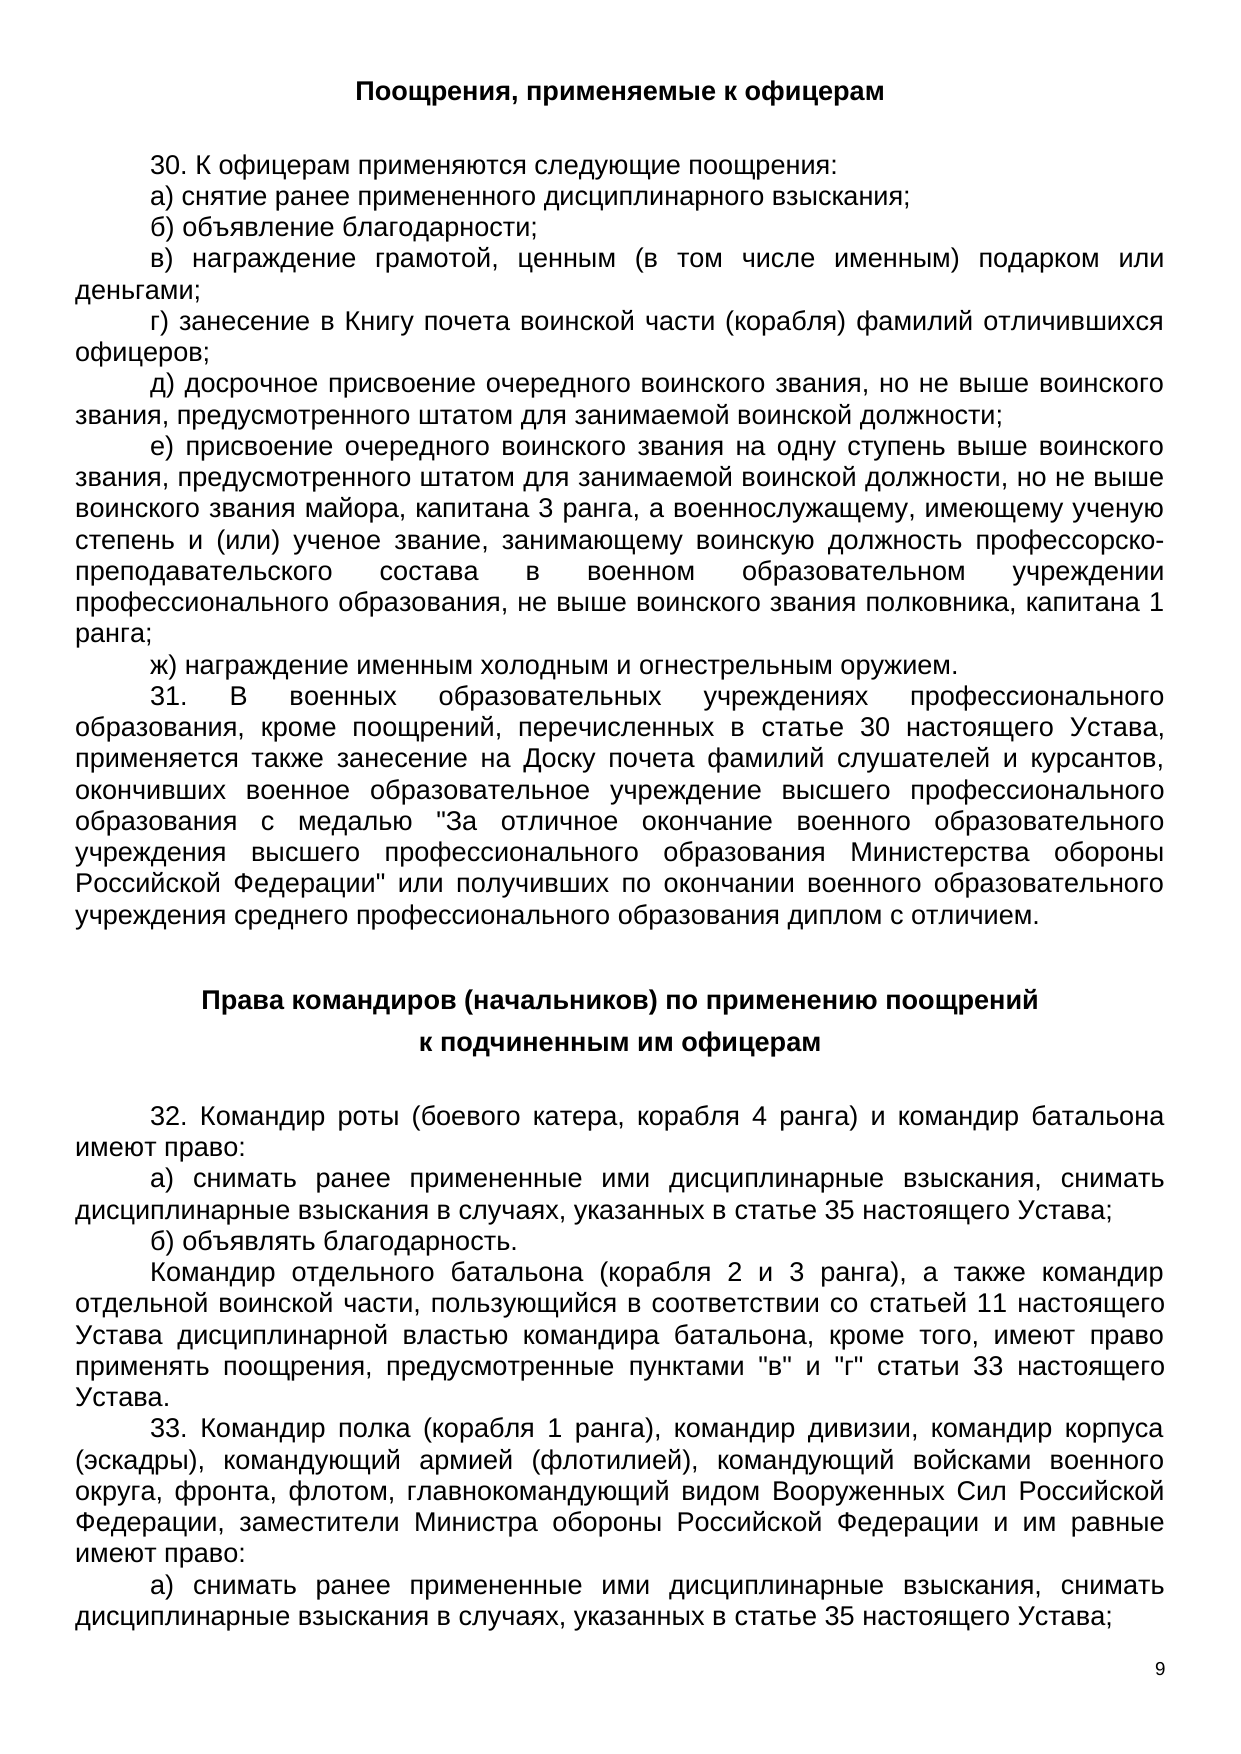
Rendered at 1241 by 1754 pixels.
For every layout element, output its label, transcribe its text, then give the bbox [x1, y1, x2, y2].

text а) снятие ранее примененного дисциплинарного взыскания; [75, 180, 1165, 211]
subtitle к подчиненным им офицерам [75, 1026, 1165, 1057]
text 30. К офицерам применяются следующие поощрения: [75, 149, 1165, 180]
text 33. Командир полка (корабля 1 ранга), командир дивизии, командир корпуса (эскадры), командующий армией (флотилией), командующий войсками военного округа, фронта, флотом, главнокомандующий видом Вооруженных Сил Российской Федерации, заместители Министра обороны Российской Федерации и им равные имеют право: [75, 1412, 1165, 1569]
subtitle Права командиров (начальников) по применению поощрений [75, 984, 1165, 1015]
text а) снимать ранее примененные ими дисциплинарные взыскания, снимать дисциплинарные взыскания в случаях, указанных в статье 35 настоящего Устава; [75, 1162, 1165, 1225]
text а) снимать ранее примененные ими дисциплинарные взыскания, снимать дисциплинарные взыскания в случаях, указанных в статье 35 настоящего Устава; [75, 1569, 1165, 1631]
text б) объявлять благодарность. [75, 1225, 1165, 1256]
text Командир отдельного батальона (корабля 2 и 3 ранга), а также командир отдельной воинской части, пользующийся в соответствии со статьей 11 настоящего Устава дисциплинарной властью командира батальона, кроме того, имеют право применять поощрения, предусмотренные пунктами "в" и "г" статьи 33 настоящего Устава. [75, 1256, 1165, 1412]
text 32. Командир роты (боевого катера, корабля 4 ранга) и командир батальона имеют право: [75, 1100, 1165, 1162]
subtitle Поощрения, применяемые к офицерам [75, 75, 1165, 106]
text е) присвоение очередного воинского звания на одну ступень выше воинского звания, предусмотренного штатом для занимаемой воинской должности, но не выше воинского звания майора, капитана 3 ранга, а военнослужащему, имеющему ученую степень и (или) ученое звание, занимающему воинскую должность профессорско-преподавательского состава в военном образовательном учреждении профессионального образования, не выше воинского звания полковника, капитана 1 ранга; [75, 430, 1165, 649]
text 31. В военных образовательных учреждениях профессионального образования, кроме поощрений, перечисленных в статье 30 настоящего Устава, применяется также занесение на Доску почета фамилий слушателей и курсантов, окончивших военное образовательное учреждение высшего профессионального образования с медалью "За отличное окончание военного образовательного учреждения высшего профессионального образования Министерства обороны Российской Федерации" или получивших по окончании военного образовательного учреждения среднего профессионального образования диплом с отличием. [75, 680, 1165, 930]
text в) награждение грамотой, ценным (в том числе именным) подарком или деньгами; [75, 242, 1165, 305]
text б) объявление благодарности; [75, 211, 1165, 242]
text д) досрочное присвоение очередного воинского звания, но не выше воинского звания, предусмотренного штатом для занимаемой воинской должности; [75, 367, 1165, 430]
text ж) награждение именным холодным и огнестрельным оружием. [75, 649, 1165, 680]
text г) занесение в Книгу почета воинской части (корабля) фамилий отличившихся офицеров; [75, 305, 1165, 367]
